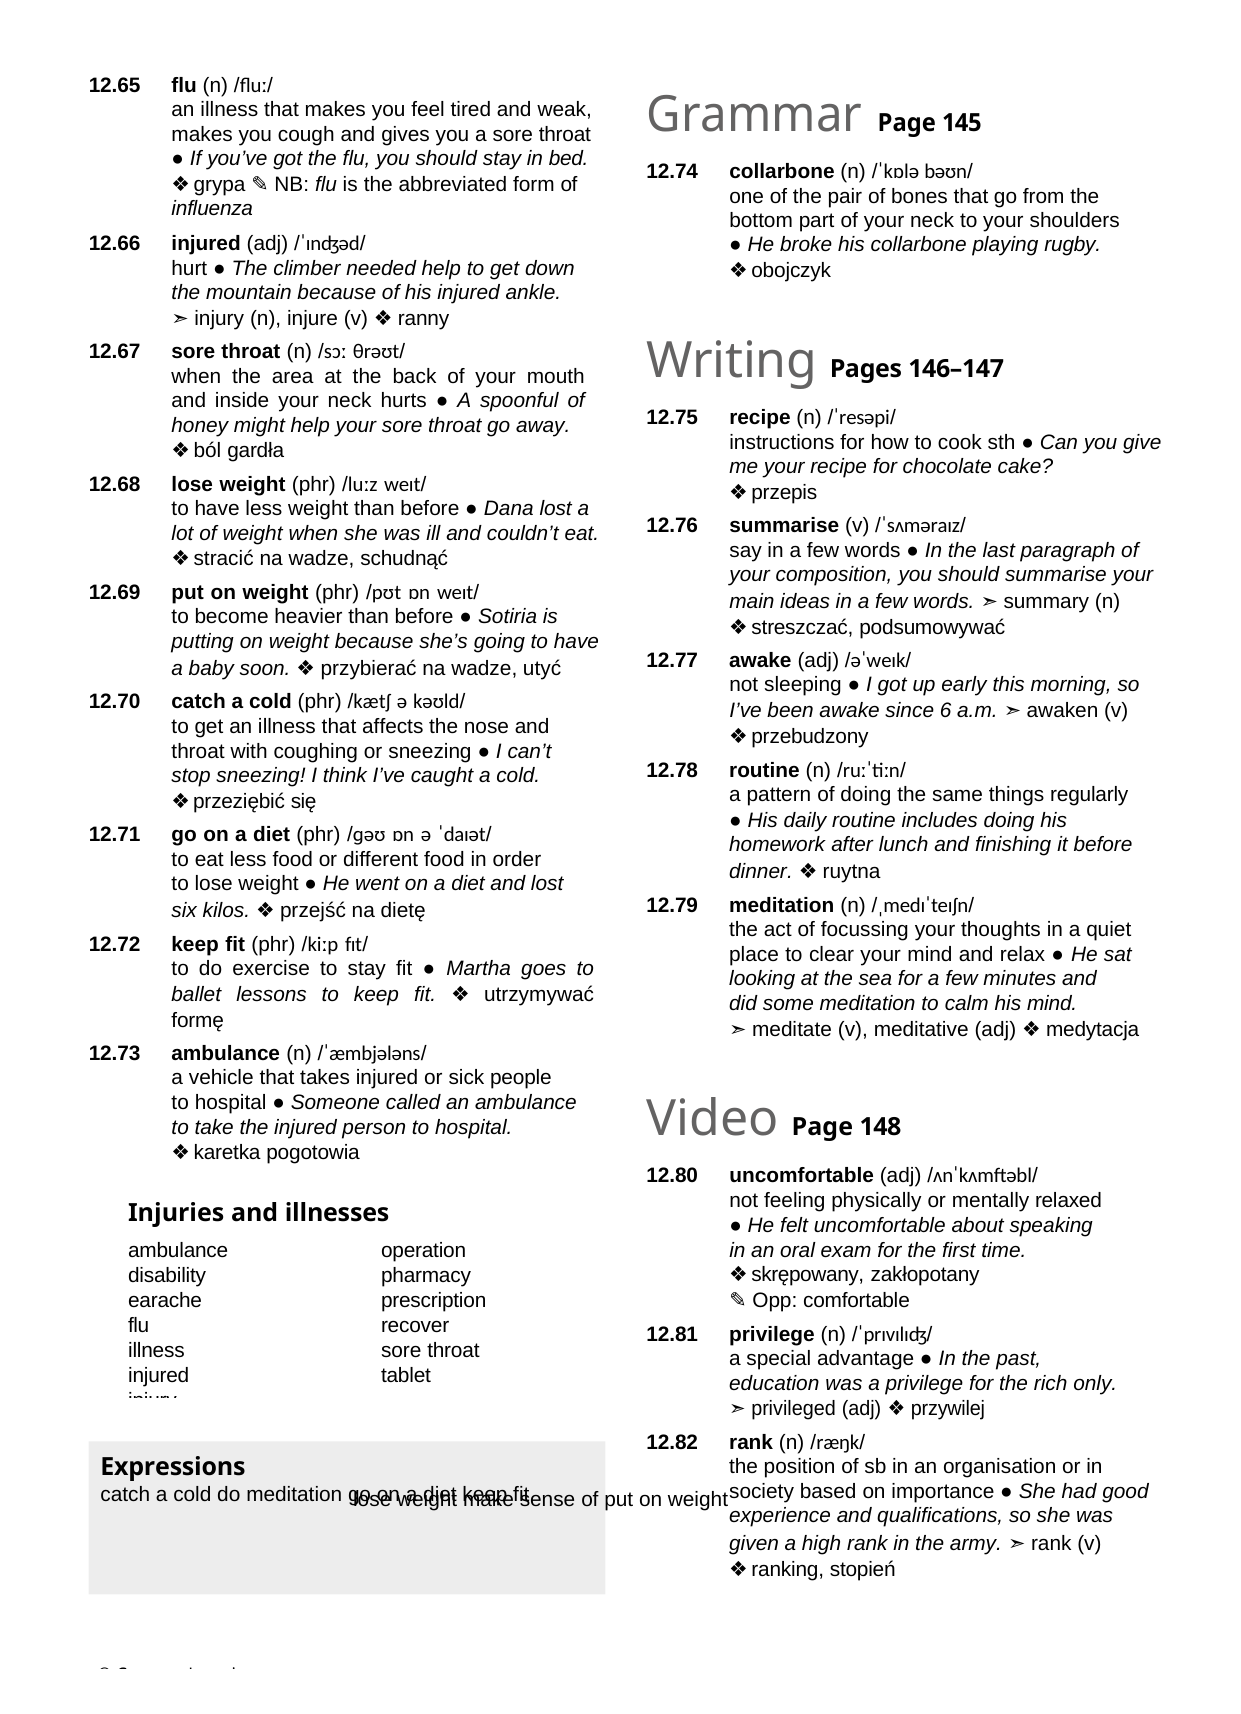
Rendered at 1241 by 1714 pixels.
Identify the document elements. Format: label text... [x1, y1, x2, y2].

text to eat less food or different food in order to lose weight ● He went on a diet and lost six kilos. ❖ przejść na dietę [171, 847, 564, 924]
list If you’ve got the flu, you should stay in bed. [171, 147, 602, 170]
list meditation (n) /ˌmedɪˈteɪʃn/ [646, 892, 1240, 917]
list ból gardła [171, 437, 602, 463]
text to have less weight than before ● Dana lost a lot of weight when she was ill and couldn’t eat. [171, 496, 602, 545]
text a special advantage ● In the past, education was a privilege for the rich only. [729, 1346, 1130, 1395]
list privilege (n) /ˈprɪvɪlɪʤ/ [646, 1321, 1240, 1346]
text to hospital ● Someone called an ambulance to take the injured person to hospital. [171, 1090, 586, 1138]
list ranking, stopień [729, 1557, 1240, 1581]
text to do exercise to stay fit ● Martha goes to ballet lessons to keep fit. ❖ utrzymywać formę [171, 957, 594, 1032]
text a pattern of doing the same things regularly [729, 782, 1240, 806]
text when the area at the back of your mouth and inside your neck hurts ● A spoonful of honey might help your sore throat go away. [171, 363, 585, 437]
list przebudzony [729, 724, 1240, 749]
list przeziębić się [171, 788, 602, 813]
list He felt uncomfortable about speaking in an oral exam for the first time. [729, 1213, 1093, 1261]
list uncomfortable (adj) /ʌnˈkʌmftəbl/ [646, 1163, 1240, 1188]
text the position of sb in an organisation or in society based on importance ● She had good experience and qualifications, so she was given a high rank in the army. ➣ rank (v) [729, 1454, 1157, 1557]
list streszczać, podsumowywać [729, 615, 1240, 639]
text ➣ injury (n), injure (v) ❖ ranny [171, 304, 602, 330]
list recipe (n) /ˈresəpi/ [646, 404, 1240, 430]
list routine (n) /ruːˈtiːn/ [646, 757, 1240, 782]
text not feeling physically or mentally relaxed [729, 1188, 1240, 1212]
text ➣ meditate (v), meditative (adj) ❖ medytacja [729, 1015, 1240, 1041]
list awake (adj) /əˈweɪk/ [646, 647, 1240, 672]
text say in a few words ● In the last paragraph of your composition, you should summarise your main ideas in a few words. ➣ summary (n) [729, 538, 1157, 614]
list sore throat (n) /sɔː θrəʊt/ [88, 338, 602, 363]
text ✎ Opp: comfortable [729, 1287, 1240, 1313]
list put on weight (phr) /pʊt ɒn weɪt/ [88, 579, 602, 604]
text ➣ privileged (adj) ❖ przywilej [729, 1395, 1240, 1421]
list karetka pogotowia [171, 1139, 602, 1165]
text one of the pair of bones that go from the bottom part of your neck to your shoulders [729, 183, 1157, 232]
text not sleeping ● I got up early this morning, so I’ve been awake since 6 a.m. ➣ awaken (v) [729, 672, 1157, 724]
list lose weight (phr) /luːz weɪt/ [88, 471, 602, 496]
text to get an illness that affects the nose and throat with coughing or sneezing ● I can’t stop sneezing! I think I’ve caught a cold. [171, 714, 586, 787]
text an illness that makes you feel tired and weak, makes you cough and gives you a sore throat [171, 97, 602, 146]
list rank (n) /ræŋk/ [646, 1429, 1240, 1454]
text influenza [171, 197, 602, 221]
list keep fit (phr) /kiːp fɪt/ [88, 931, 602, 957]
list ambulance (n) /ˈæmbjələns/ [88, 1040, 602, 1065]
text Writing Pages 146–147 [646, 324, 1240, 392]
list skrępowany, zakłopotany [729, 1262, 1240, 1287]
text did some meditation to calm his mind. [729, 991, 1240, 1015]
list injured (adj) /ˈɪnʤəd/ [88, 230, 602, 255]
list stracić na wadze, schudnąć [171, 545, 602, 571]
text hurt ● The climber needed help to get down the mountain because of his injured ankle. [171, 255, 586, 304]
text Video Page 148 [646, 1082, 1240, 1150]
list His daily routine includes doing his homework after lunch and finishing it before dinner. ❖ ruytna [729, 807, 1132, 884]
list He broke his collarbone playing rugby. [729, 233, 1240, 257]
list catch a cold (phr) /kætʃ ə kəʊld/ [88, 689, 602, 714]
text Grammar Page 145 [646, 78, 1240, 146]
text to become heavier than before ● Sotiria is putting on weight because she’s going to have a baby soon. ❖ przybierać na wadze, utyć [171, 604, 602, 681]
list przepis [729, 479, 1240, 504]
text instructions for how to cook sth ● Can you give me your recipe for chocolate cake? [729, 430, 1164, 478]
list grypa ✎ NB: flu is the abbreviated form of [171, 170, 602, 197]
list summarise (v) /ˈsʌməraɪz/ [646, 512, 1240, 538]
list go on a diet (phr) /ɡəʊ ɒn ə ˈdaɪət/ [88, 822, 602, 847]
list obojczyk [729, 257, 1240, 283]
text a vehicle that takes injured or sick people [171, 1065, 602, 1089]
list flu (n) /fluː/ [88, 72, 602, 97]
text the act of focussing your thoughts in a quiet place to clear your mind and relax ● He sat looking at the sea for a few minutes and [729, 917, 1132, 990]
list collarbone (n) /ˈkɒlə bəʊn/ [646, 158, 1240, 183]
